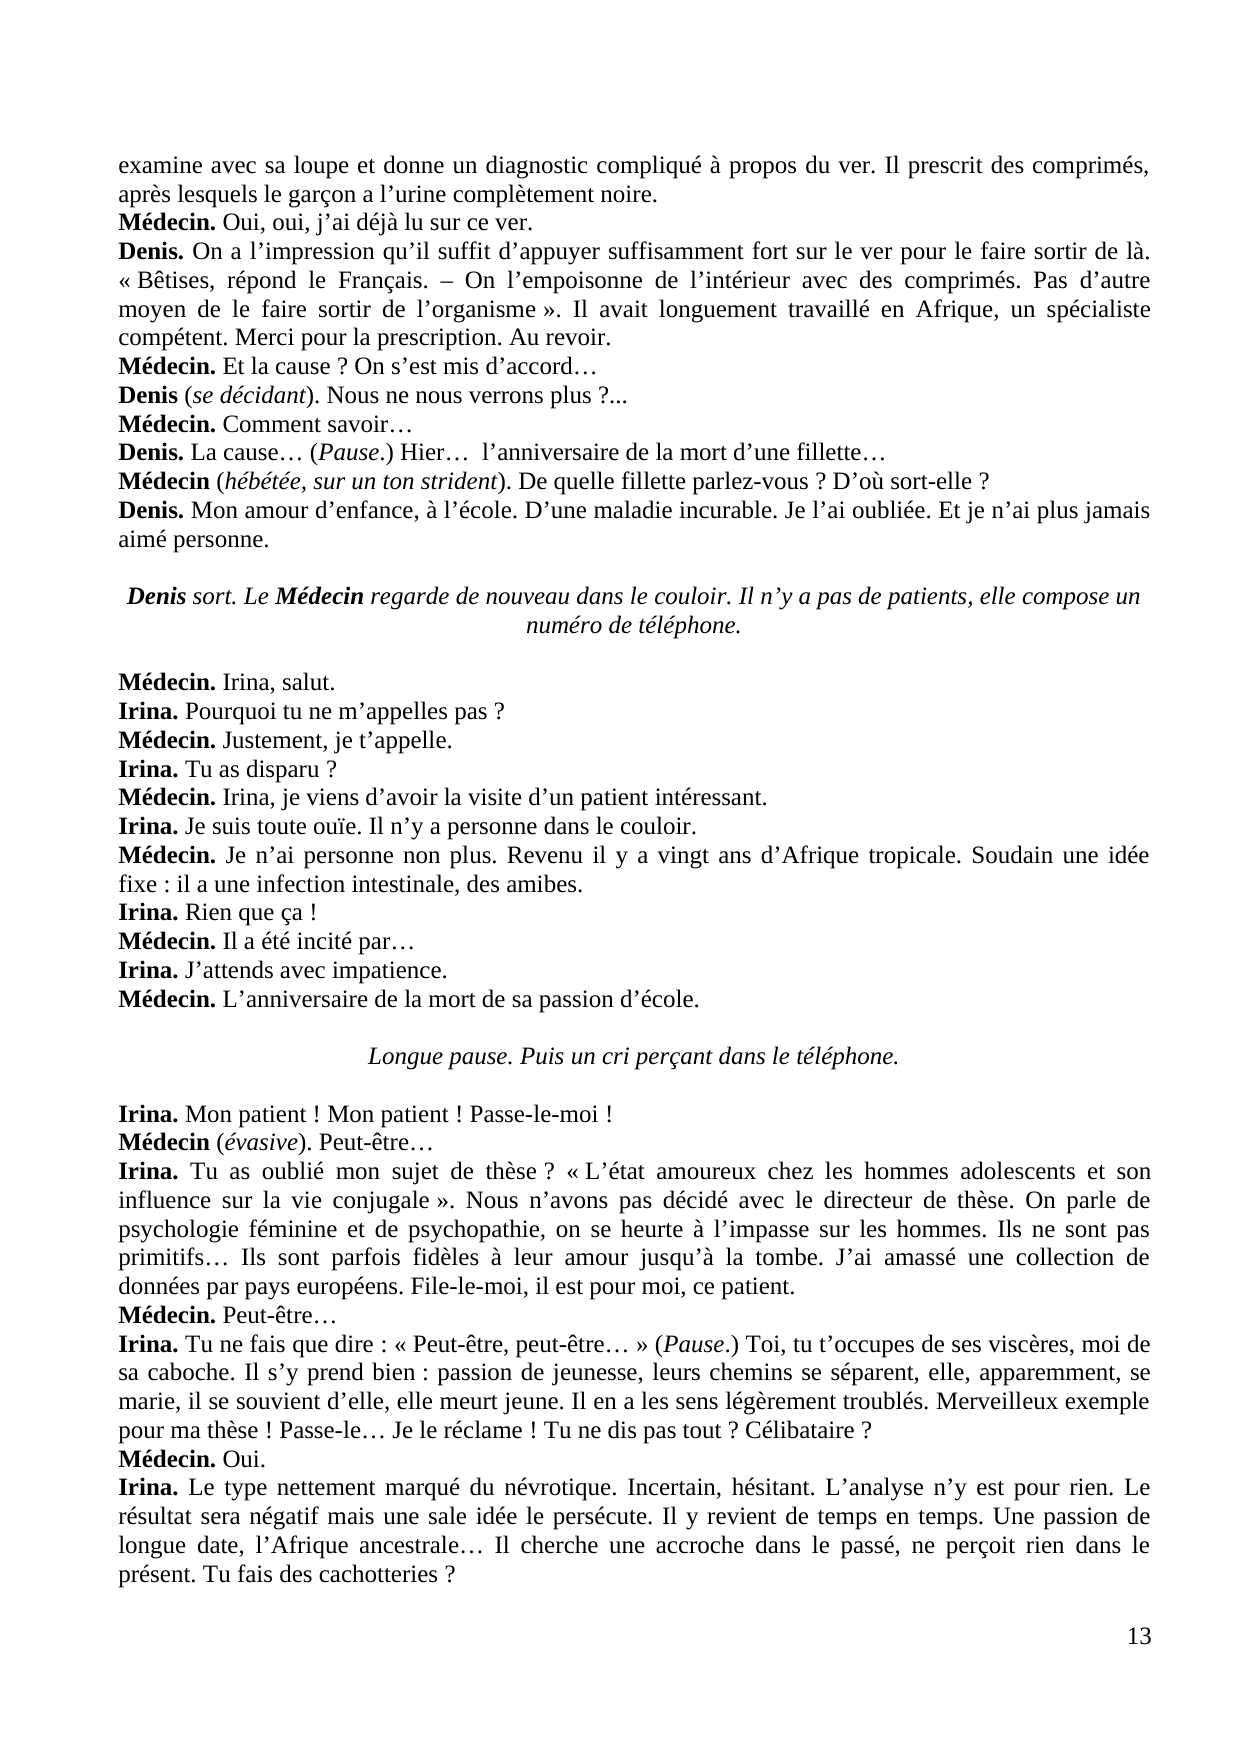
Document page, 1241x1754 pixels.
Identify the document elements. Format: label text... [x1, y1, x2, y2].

text Longue pause. Puis un cri perçant dans le téléphone. [118, 1041, 1152, 1070]
text Médecin. Je n’ai personne non plus. Revenu il y a vingt ans d’Afrique tropicale. Soudain une idée fixe : il a une infection intestinale, des amibes. [118, 840, 1152, 897]
text Médecin. Comment savoir… [118, 409, 1152, 437]
text Irina. Tu as oublié mon sujet de thèse ? « L’état amoureux chez les hommes adolescents et son influence sur la vie conjugale ». Nous n’avons pas décidé avec le directeur de thèse. On parle de psychologie féminine et de psychopathie, on se heurte à l’impasse sur les hommes. Ils ne sont pas primitifs… Ils sont parfois fidèles à leur amour jusqu’à la tombe. J’ai amassé une collection de données par pays européens. File-le-moi, il est pour moi, ce patient. [118, 1156, 1152, 1300]
text Denis. On a l’impression qu’il suffit d’appuyer suffisamment fort sur le ver pour le faire sortir de là. « Bêtises, répond le Français. – On l’empoisonne de l’intérieur avec des comprimés. Pas d’autre moyen de le faire sortir de l’organisme ». Il avait longuement travaillé en Afrique, un spécialiste compétent. Merci pour la prescription. Au revoir. [118, 236, 1152, 351]
text Irina. Pourquoi tu ne m’appelles pas ? [118, 696, 1152, 725]
text Denis (se décidant). Nous ne nous verrons plus ?... [118, 380, 1152, 409]
text Médecin (évasive). Peut-être… [118, 1127, 1152, 1156]
text Médecin. Irina, salut. [118, 667, 1152, 696]
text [118, 150, 1152, 207]
text Médecin. Il a été incité par… [118, 926, 1152, 955]
text Médecin. Irina, je viens d’avoir la visite d’un patient intéressant. [118, 782, 1152, 811]
text Médecin. Oui, oui, j’ai déjà lu sur ce ver. [118, 207, 1152, 236]
text Médecin. Oui. [118, 1444, 1152, 1472]
text Irina. Tu ne fais que dire : « Peut-être, peut-être… » (Pause.) Toi, tu t’occupes de ses viscères, moi de sa caboche. Il s’y prend bien : passion de jeunesse, leurs chemins se séparent, elle, apparemment, se marie, il se souvient d’elle, elle meurt jeune. Il en a les sens légèrement troublés. Merveilleux exemple pour ma thèse ! Passe-le… Je le réclame ! Tu ne dis pas tout ? Célibataire ? [118, 1329, 1152, 1444]
text Irina. Mon patient ! Mon patient ! Passe-le-moi ! [118, 1099, 1152, 1127]
text Irina. Rien que ça ! [118, 897, 1152, 926]
text Médecin. L’anniversaire de la mort de sa passion d’école. [118, 984, 1152, 1012]
text Denis. La cause… (Pause.) Hier… l’anniversaire de la mort d’une fillette… [118, 437, 1152, 466]
text Irina. J’attends avec impatience. [118, 955, 1152, 984]
text Denis sort. Le Médecin regarde de nouveau dans le couloir. Il n’y a pas de patients, elle compose un numéro de téléphone. [118, 581, 1152, 639]
text Médecin. Et la cause ? On s’est mis d’accord… [118, 351, 1152, 380]
text Irina. Je suis toute ouïe. Il n’y a personne dans le couloir. [118, 811, 1152, 840]
text Irina. Tu as disparu ? [118, 754, 1152, 782]
text Denis. Mon amour d’enfance, à l’école. D’une maladie incurable. Je l’ai oubliée. Et je n’ai plus jamais aimé personne. [118, 495, 1152, 552]
text Médecin (hébétée, sur un ton strident). De quelle fillette parlez-vous ? D’où sort-elle ? [118, 466, 1152, 495]
text Médecin. Justement, je t’appelle. [118, 725, 1152, 754]
text Irina. Le type nettement marqué du névrotique. Incertain, hésitant. L’analyse n’y est pour rien. Le résultat sera négatif mais une sale idée le persécute. Il y revient de temps en temps. Une passion de longue date, l’Afrique ancestrale… Il cherche une accroche dans le passé, ne perçoit rien dans le présent. Tu fais des cachotteries ? [118, 1472, 1152, 1587]
text Médecin. Peut-être… [118, 1300, 1152, 1329]
